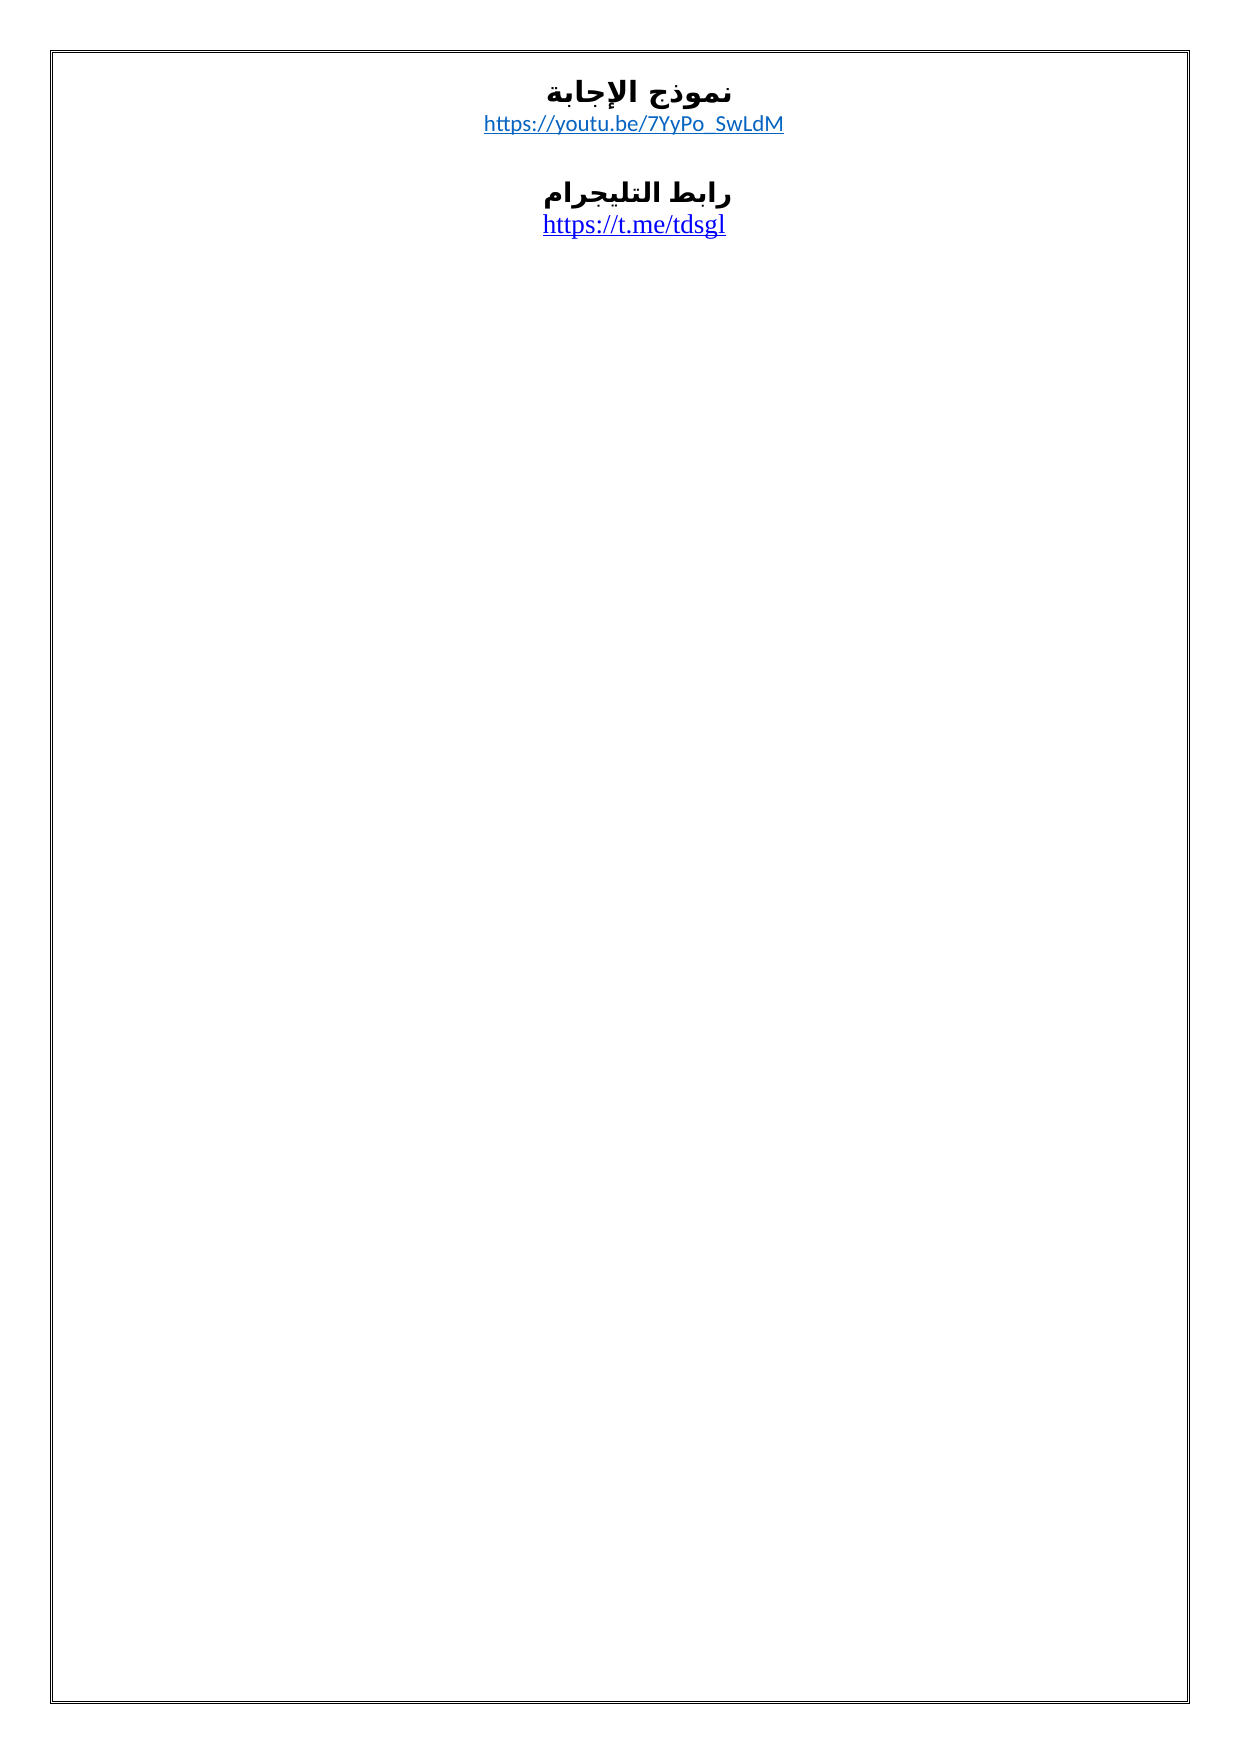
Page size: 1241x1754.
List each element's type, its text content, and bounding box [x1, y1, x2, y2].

text رابط التليجرام [103, 177, 1165, 208]
text https://youtu.be/7YyPo_SwLdM [103, 109, 1165, 137]
text https://t.me/tdsgl [103, 208, 1165, 239]
text نموذج الإجابة [103, 75, 1165, 109]
